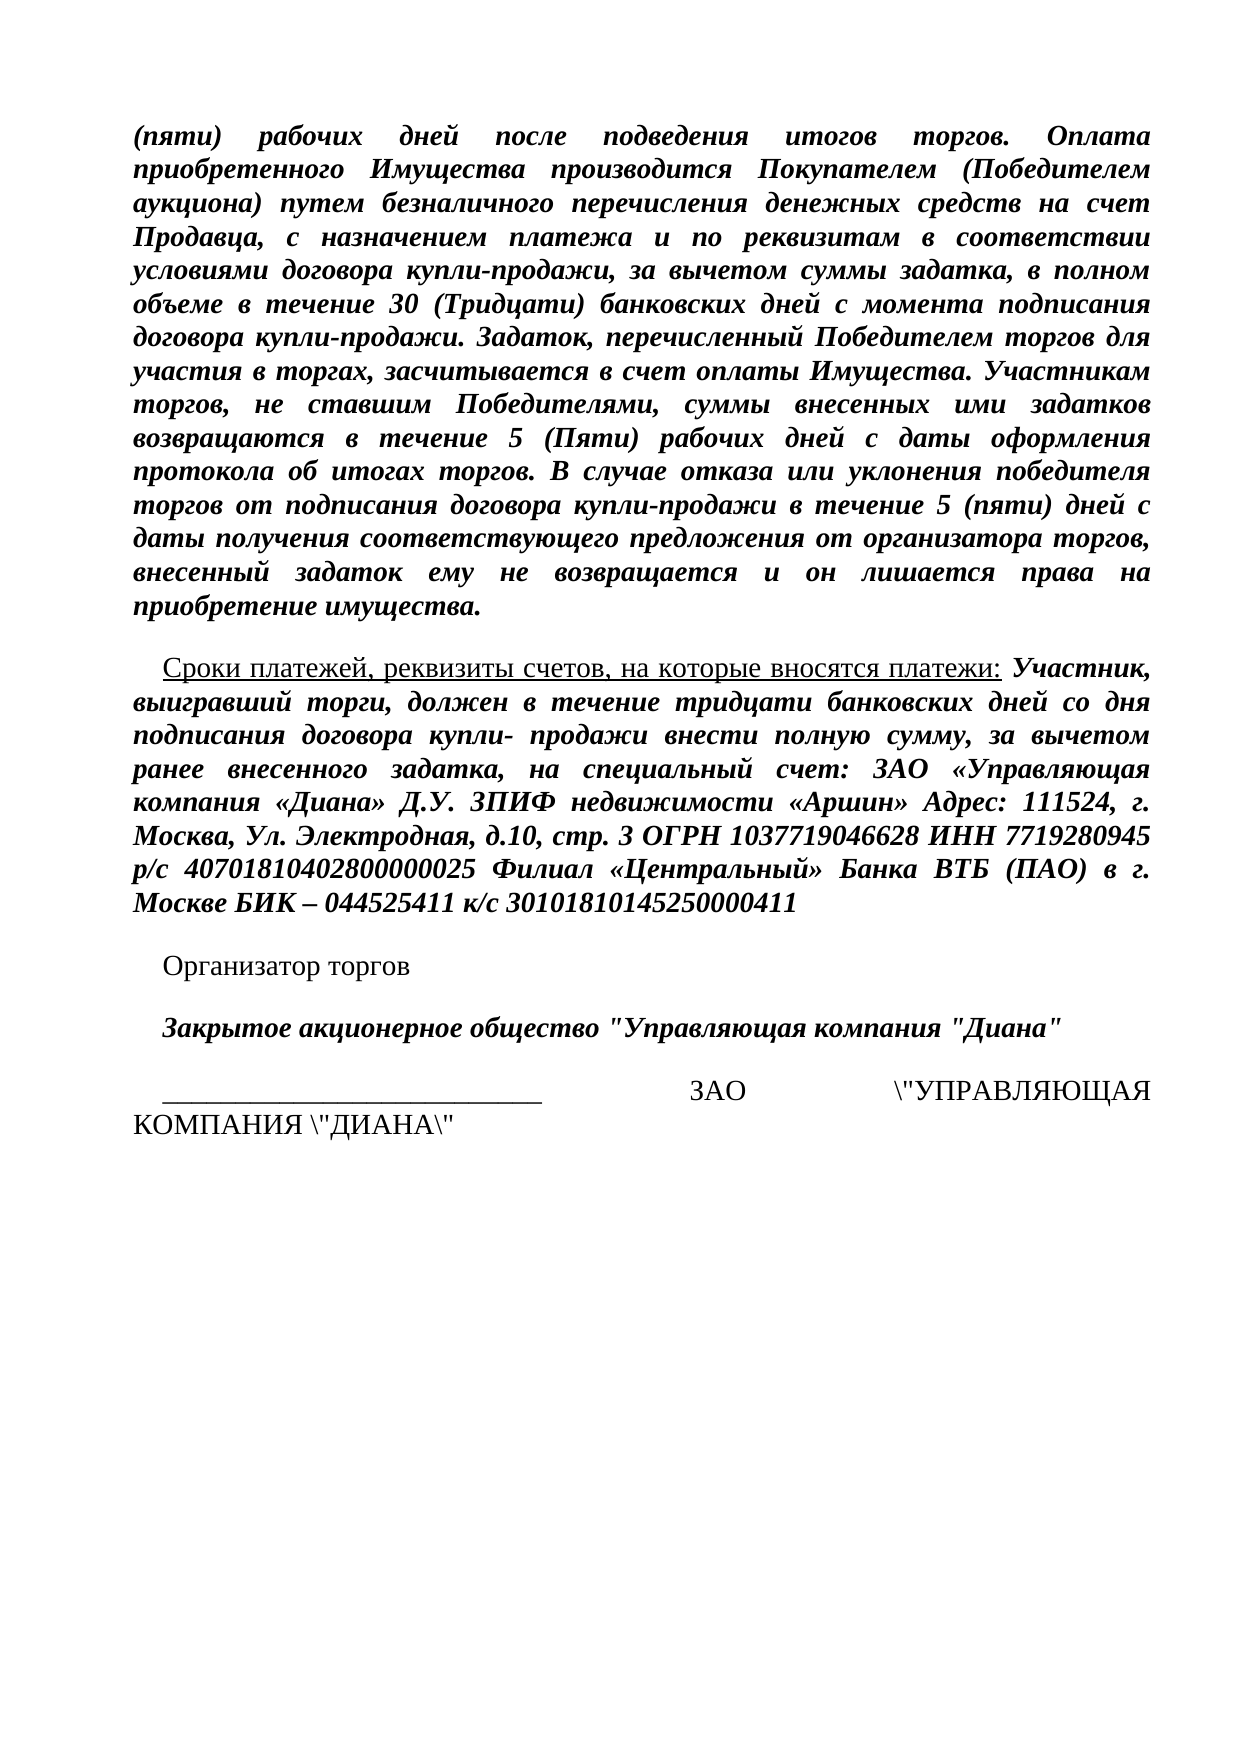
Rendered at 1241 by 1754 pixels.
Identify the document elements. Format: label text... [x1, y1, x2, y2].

text Организатор торгов [133, 948, 1152, 981]
text Сроки платежей, реквизиты счетов, на которые вносятся платежи: Участник, выигравший торги, должен в течение тридцати банковских дней со дня подписания договора купли- продажи внести полную сумму, за вычетом ранее внесенного задатка, на специальный счет: ЗАО «Управляющая компания «Диана» Д.У. ЗПИФ недвижимости «Аршин» Адрес: 111524, г. Москва, Ул. Электродная, д.10, стр. 3 ОГРН 1037719046628 ИНН 7719280945 р/с 40701810402800000025 Филиал «Центральный» Банка ВТБ (ПАО) в г. Москве БИК – 044525411 к/с 30101810145250000411 [133, 650, 1152, 919]
text Закрытое акционерное общество "Управляющая компания "Диана" [133, 1011, 1152, 1044]
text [133, 118, 1152, 621]
text __________________________ ЗАО \"УПРАВЛЯЮЩАЯ КОМПАНИЯ \"ДИАНА\" [133, 1073, 1152, 1140]
